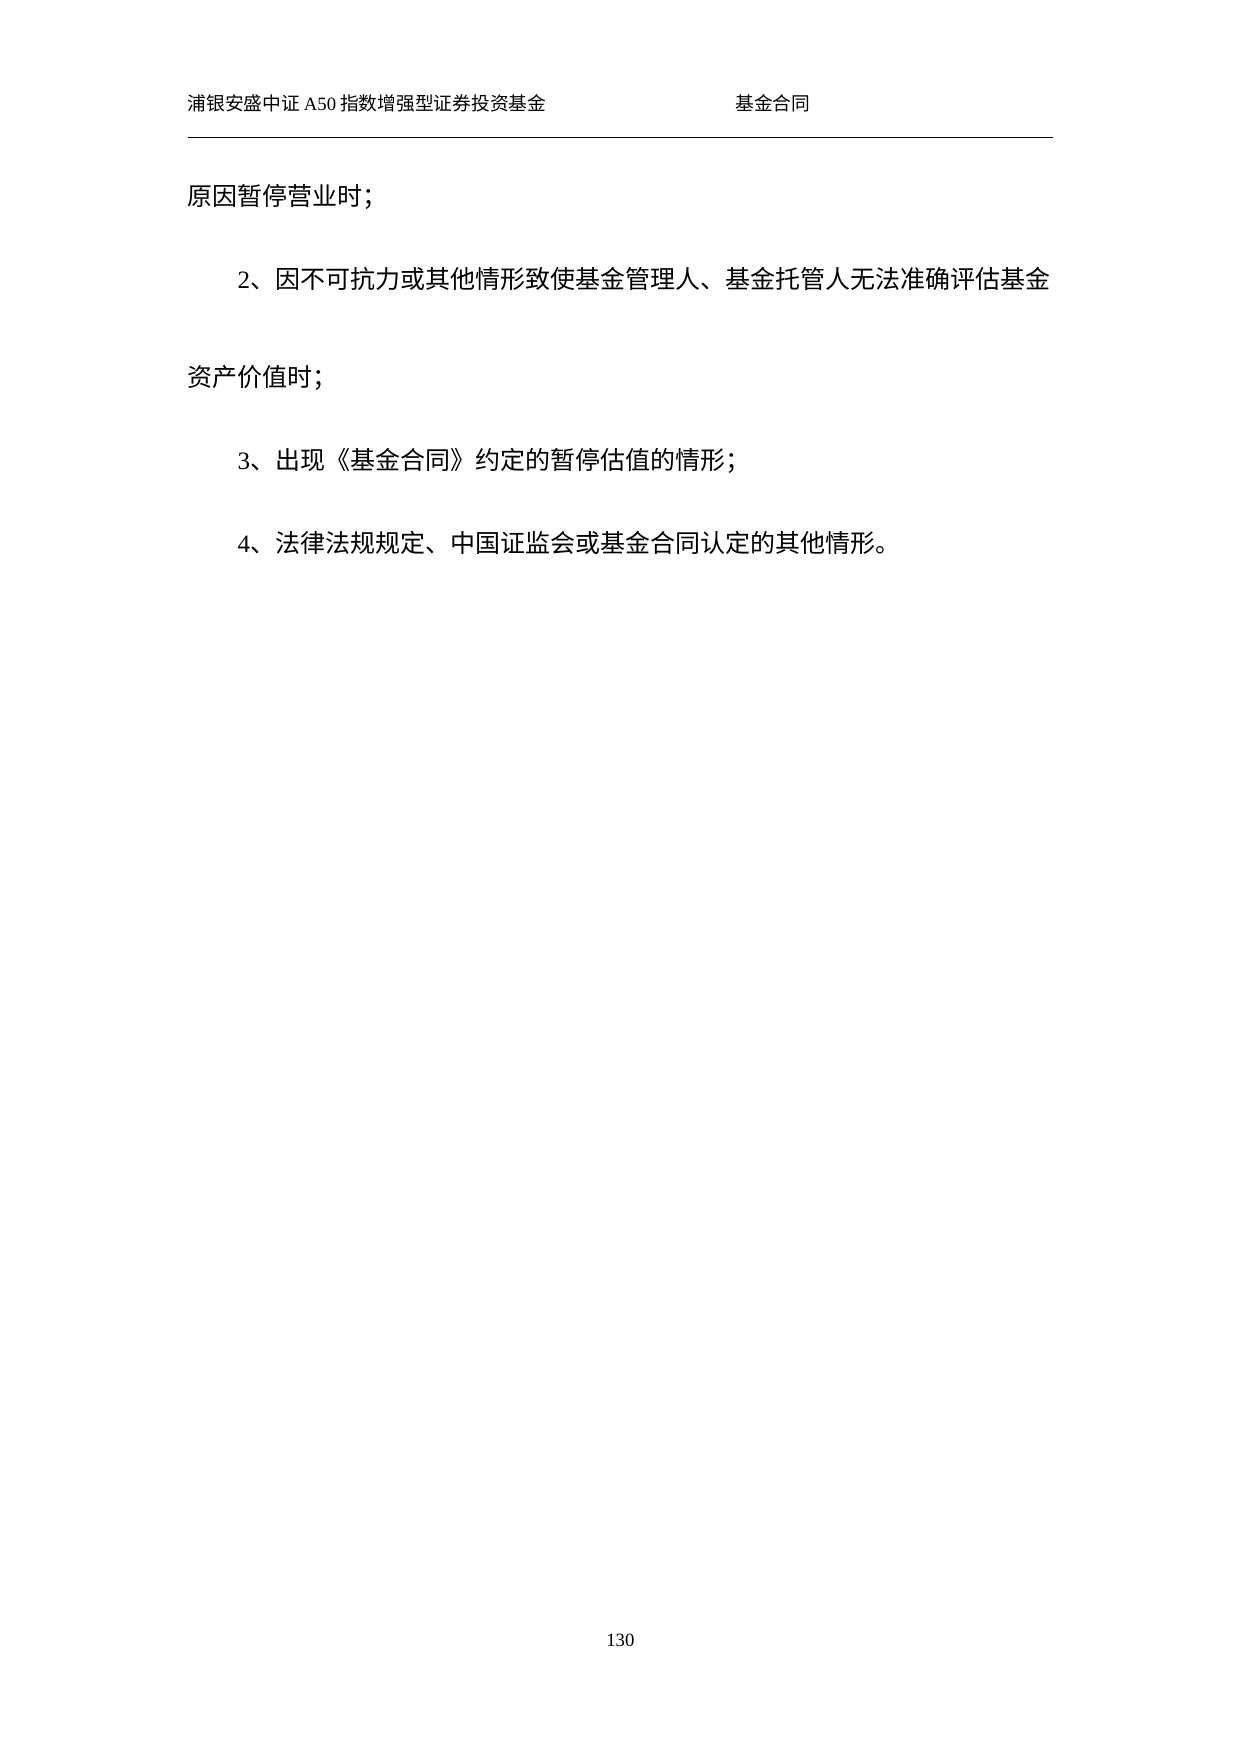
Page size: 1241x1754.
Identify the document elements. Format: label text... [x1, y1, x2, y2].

text 3、出现《基金合同》约定的暂停估值的情形； [187, 426, 1053, 491]
text 2、因不可抗力或其他情形致使基金管理人、基金托管人无法准确评估基金资产价值时； [187, 245, 1053, 408]
text 4、法律法规规定、中国证监会或基金合同认定的其他情形。 [187, 509, 1053, 574]
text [187, 162, 1053, 227]
